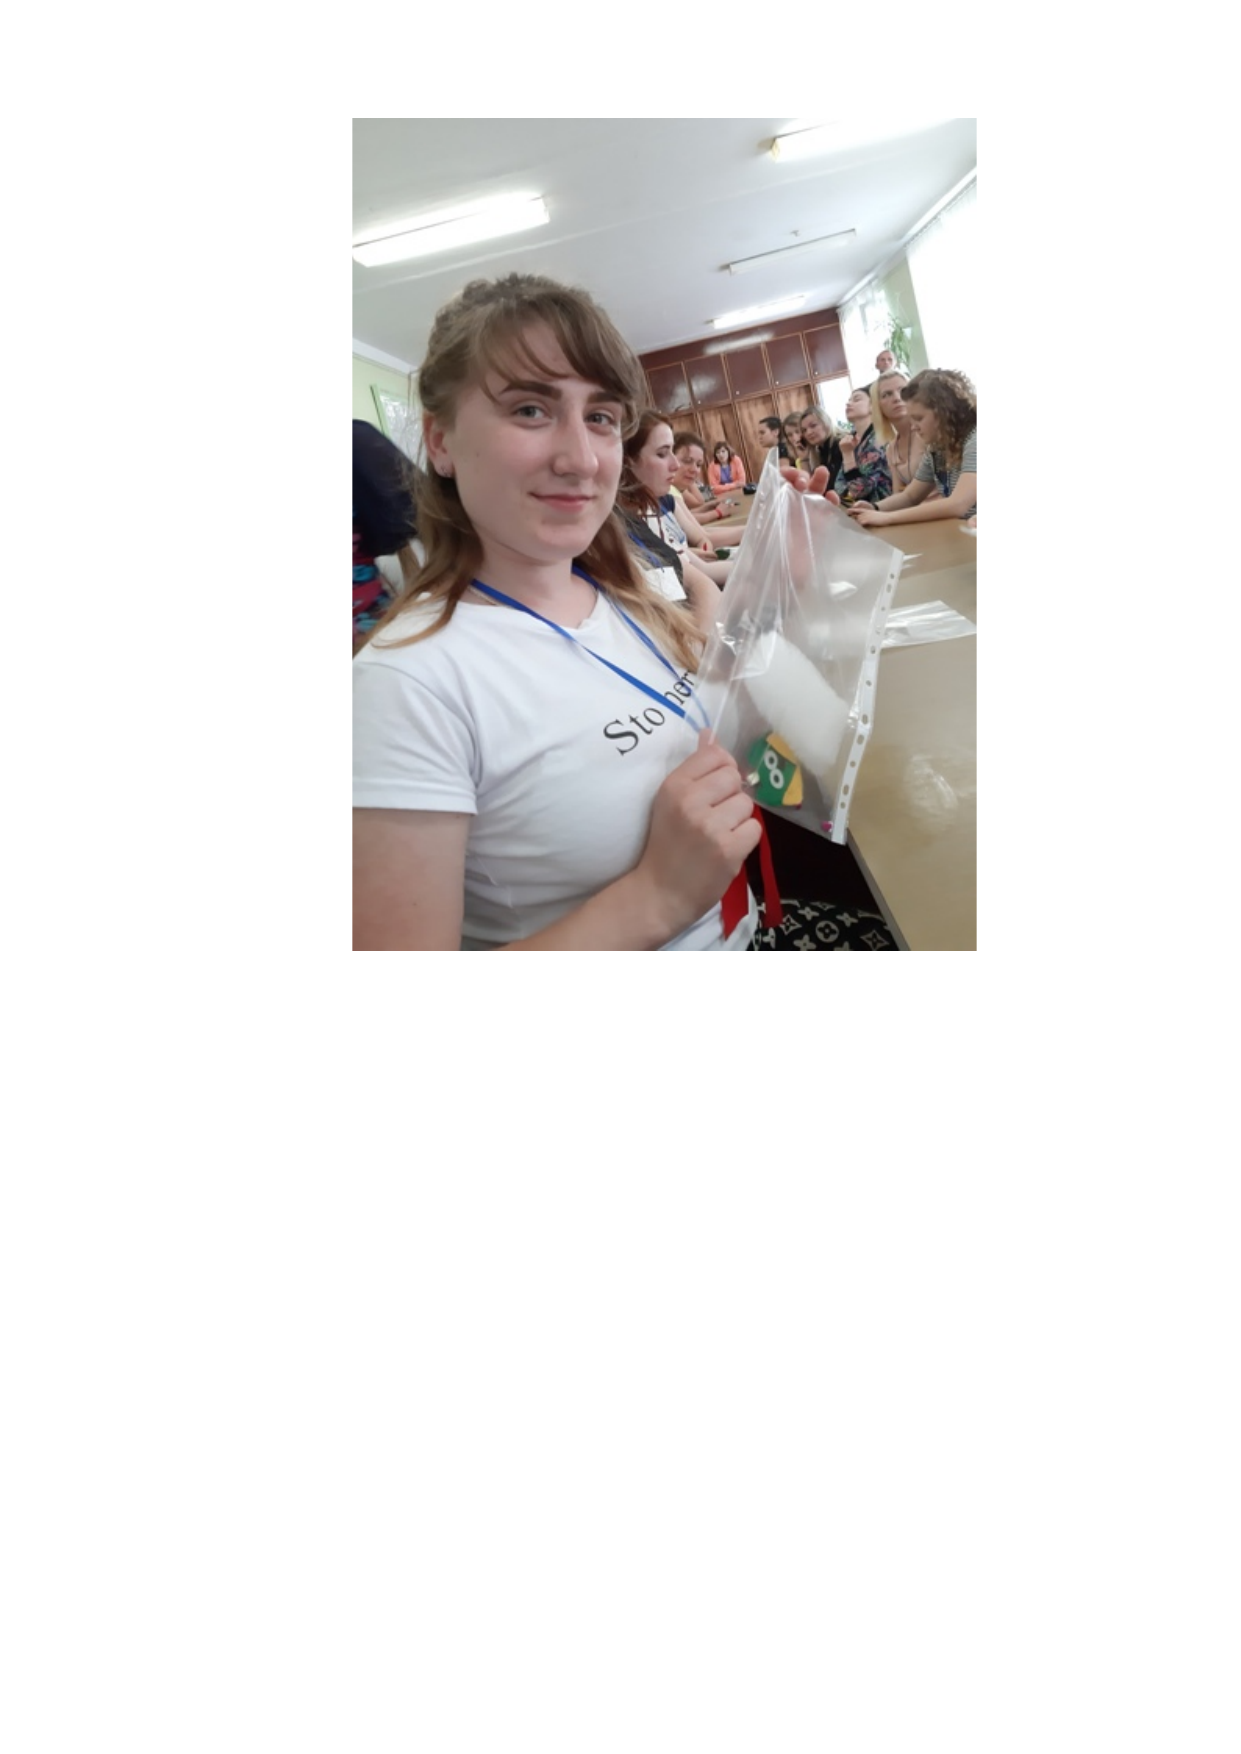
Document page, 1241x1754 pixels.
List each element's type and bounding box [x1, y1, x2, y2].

picture [352, 118, 977, 951]
